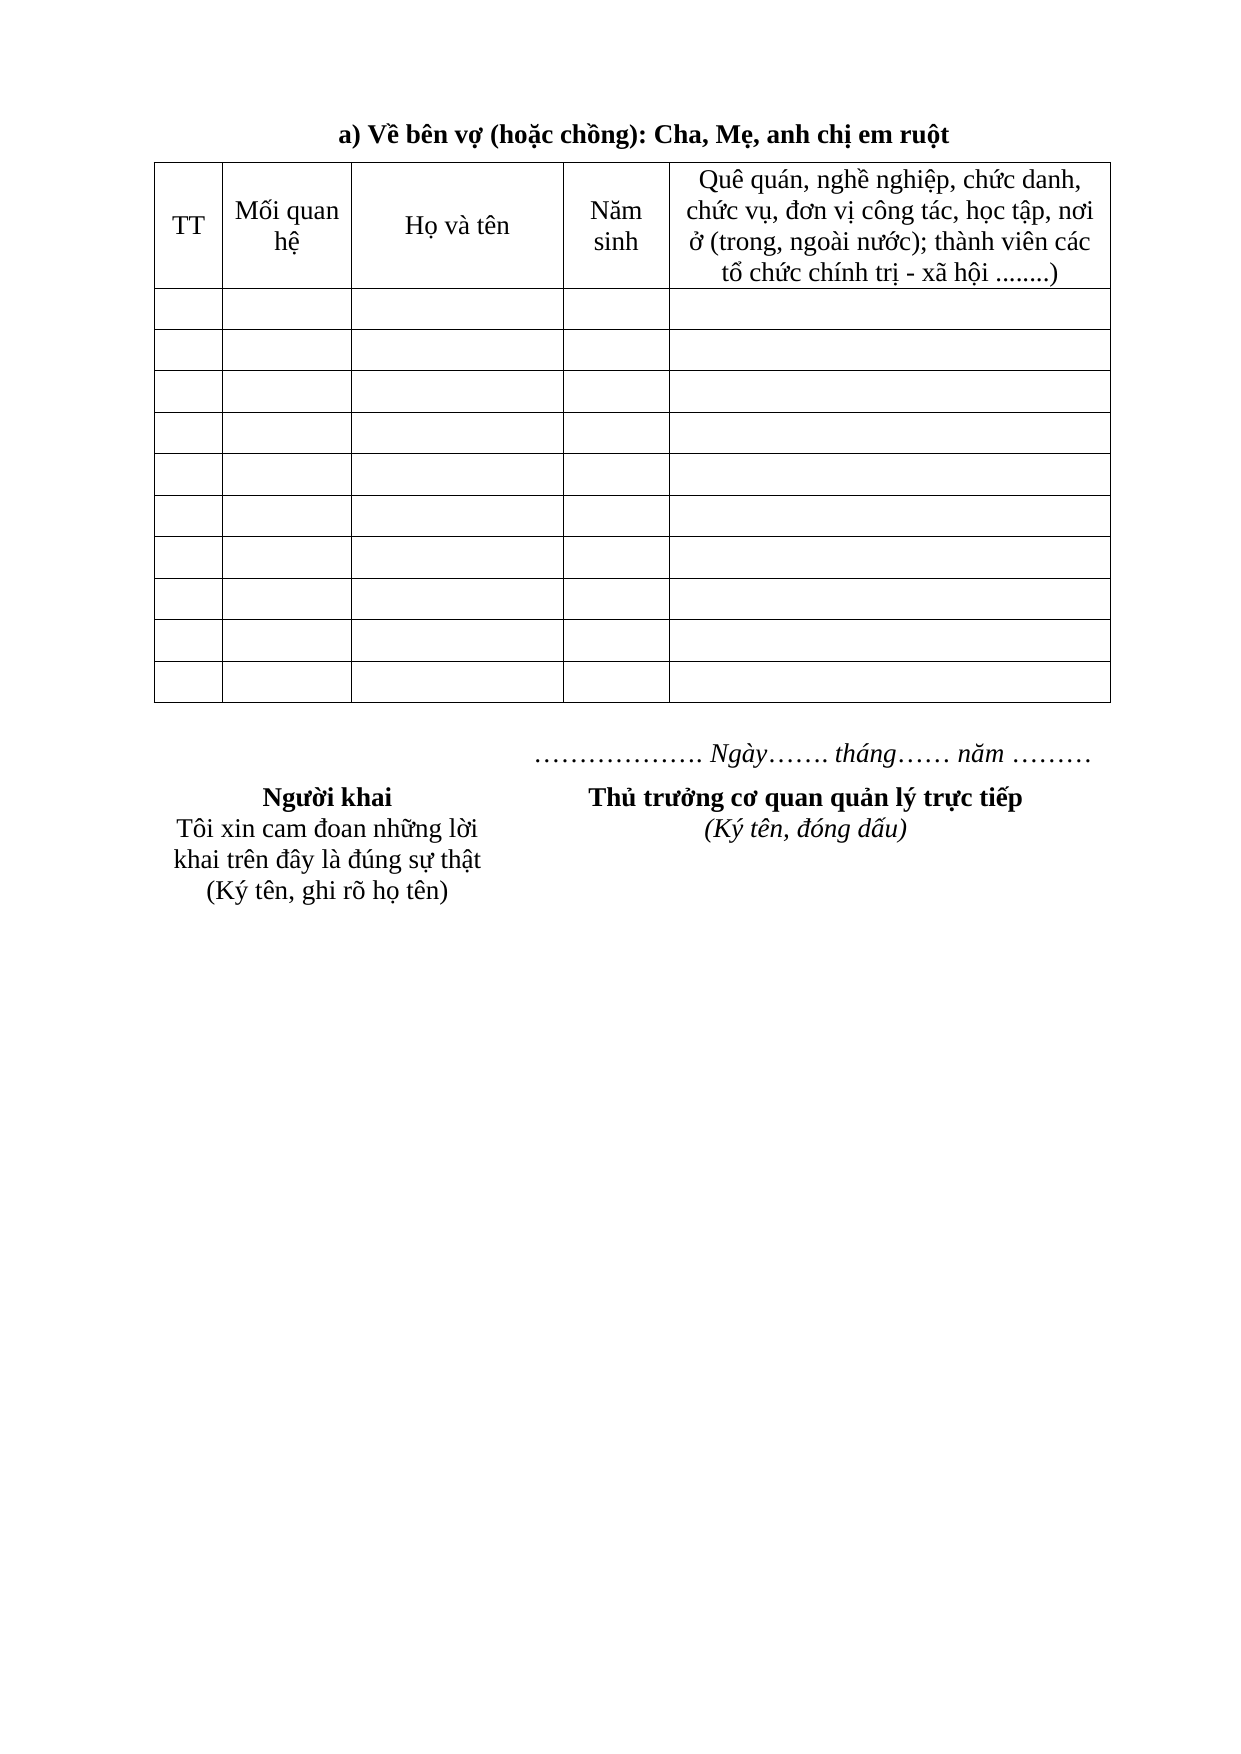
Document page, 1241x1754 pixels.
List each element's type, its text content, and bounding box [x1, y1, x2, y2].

text a) Về bên vợ (hoặc chồng): Cha, Mẹ, anh chị em ruột [165, 118, 1122, 149]
text ………………. Ngày……. tháng…… năm ……… [165, 737, 1122, 768]
table_cell [352, 662, 563, 702]
table_cell [223, 579, 351, 619]
table_cell [352, 454, 563, 495]
table_cell [352, 330, 563, 370]
table_cell [223, 537, 351, 578]
table_cell [155, 454, 222, 495]
table_cell [223, 662, 351, 702]
table_cell [155, 579, 222, 619]
table_cell [670, 371, 1110, 412]
table_cell [670, 289, 1110, 329]
table_cell [670, 537, 1110, 578]
table_cell [155, 289, 222, 329]
table_cell [670, 330, 1110, 370]
table_header Năm sinh [564, 163, 669, 287]
table_cell [155, 496, 222, 536]
table_cell [670, 496, 1110, 536]
table_cell [352, 579, 563, 619]
table_cell [670, 620, 1110, 661]
table_cell [564, 620, 669, 661]
table_cell [564, 330, 669, 370]
table_cell [564, 371, 669, 412]
table_cell [352, 620, 563, 661]
table_header Thủ trưởng cơ quan quản lý trực tiếp (Ký tên, đóng dấu) [500, 781, 1111, 905]
table_header Mối quan hệ [223, 163, 351, 287]
table_cell [223, 620, 351, 661]
table_cell [564, 537, 669, 578]
table_cell [564, 413, 669, 453]
table_cell [223, 330, 351, 370]
table_cell [352, 413, 563, 453]
table_cell [155, 662, 222, 702]
table_cell [564, 454, 669, 495]
table_header TT [155, 163, 222, 287]
table_cell [564, 579, 669, 619]
table_cell [564, 662, 669, 702]
table_cell [223, 289, 351, 329]
table_cell [352, 371, 563, 412]
table_header Quê quán, nghề nghiệp, chức danh, chức vụ, đơn vị công tác, học tập, nơi ở (trong, ngoài nước); thành viên các tổ chức chính trị - xã hội ........) [670, 163, 1110, 287]
table_cell [670, 662, 1110, 702]
table_cell [223, 371, 351, 412]
table_cell [564, 496, 669, 536]
table_cell [155, 371, 222, 412]
table_cell [223, 496, 351, 536]
table_cell [352, 496, 563, 536]
table_cell [564, 289, 669, 329]
table_cell [155, 413, 222, 453]
table_cell [670, 413, 1110, 453]
table_header Họ và tên [352, 163, 563, 287]
table_cell [670, 454, 1110, 495]
table_cell [223, 454, 351, 495]
table_cell [352, 537, 563, 578]
table_header Người khai Tôi xin cam đoan những lời khai trên đây là đúng sự thật (Ký tên, ghi rõ họ tên) [154, 781, 500, 905]
table_cell [155, 330, 222, 370]
table_cell [352, 289, 563, 329]
table_cell [155, 537, 222, 578]
table_cell [155, 620, 222, 661]
table_cell [670, 579, 1110, 619]
table_cell [223, 413, 351, 453]
